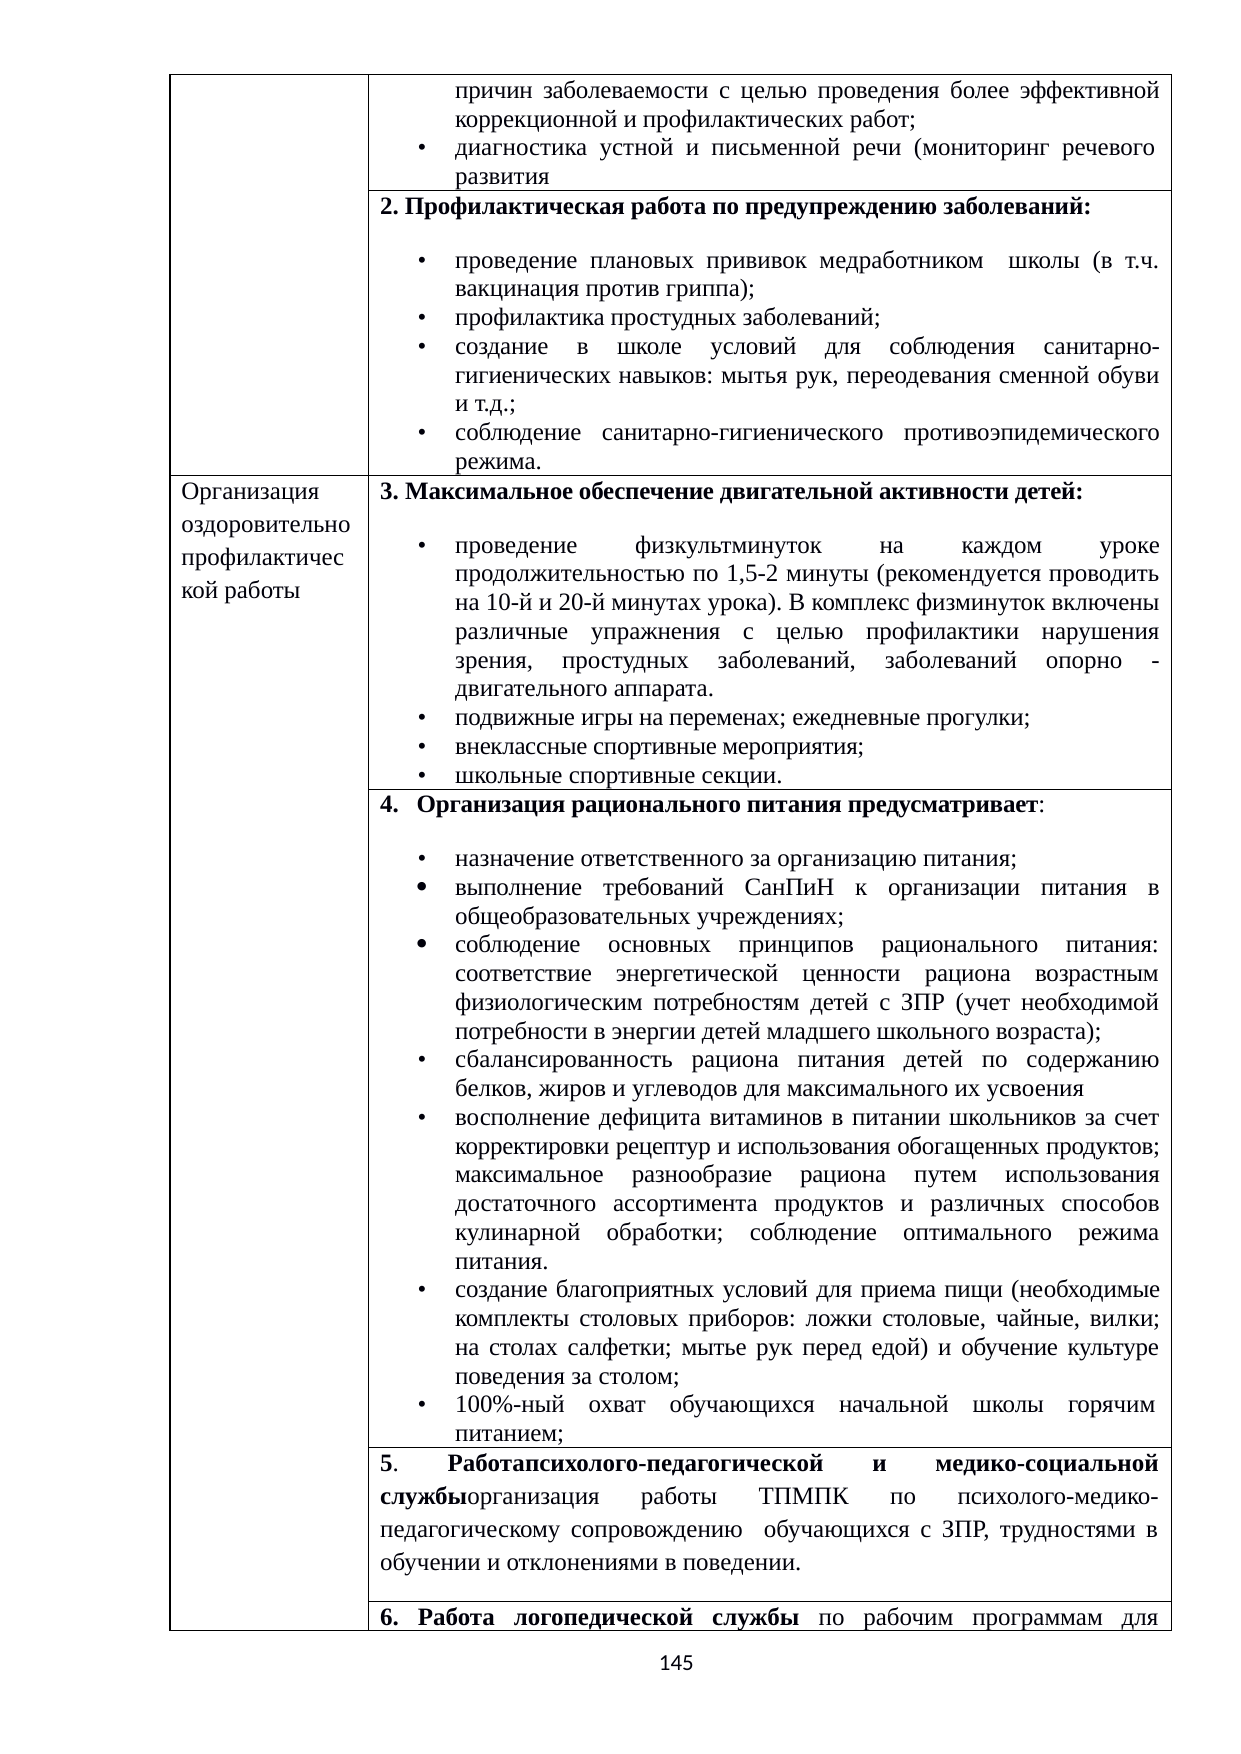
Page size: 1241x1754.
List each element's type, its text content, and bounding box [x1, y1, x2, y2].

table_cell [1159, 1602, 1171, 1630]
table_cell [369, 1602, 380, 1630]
table_cell 5. Работапсихолого-педагогической и медико-социальной службыорганизация работы ТПМПК по психолого-медико-педагогическому сопровождению обучающихся с ЗПР, трудностями в обучении и отклонениями в поведении. [369, 1448, 1171, 1601]
table_cell 2. Профилактическая работа по предупреждению заболеваний: проведение плановых прививок медработником школы (в т.ч. вакцинация против гриппа); профилактика простудных заболеваний; создание в школе условий для соблюдения санитарно-гигиенических навыков: мытья рук, переодевания сменной обуви и т.д.; соблюдение санитарно-гигиенического противоэпидемического режима. [369, 191, 1171, 475]
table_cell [171, 75, 368, 475]
table_cell 4. Организация рационального питания предусматривает: назначение ответственного за организацию питания; выполнение требований СанПиН к организации питания в общеобразовательных учреждениях; соблюдение основных принципов рационального питания: соответствие энергетической ценности рациона возрастным физиологическим потребностям детей с ЗПР (учет необходимой потребности в энергии детей младшего школьного возраста); сбалансированность рациона питания детей по содержанию белков, жиров и углеводов для максимального их усвоения восполнение дефицита витаминов в питании школьников за счет корректировки рецептур и использования обогащенных продуктов; максимальное разнообразие рациона путем использования достаточного ассортимента продуктов и различных способов кулинарной обработки; соблюдение оптимального режима питания. создание благоприятных условий для приема пищи (необходимые комплекты столовых приборов: ложки столовые, чайные, вилки; на столах салфетки; мытье рук перед едой) и обучение культуре поведения за столом; 100%-ный охват обучающихся начальной школы горячим питанием; [369, 790, 1171, 1447]
table_cell 3. Максимальное обеспечение двигательной активности детей: проведение физкультминуток на каждом уроке продолжительностью по 1,5-2 минуты (рекомендуется проводить на 10-й и 20-й минутах урока). В комплекс физминуток включены различные упражнения с целью профилактики нарушения зрения, простудных заболеваний, заболеваний опорно - двигательного аппарата. подвижные игры на переменах; ежедневные прогулки; внеклассные спортивные мероприятия; школьные спортивные секции. [369, 476, 1171, 788]
table_cell Организация оздоровительнопрофилактической работы [171, 476, 368, 1630]
